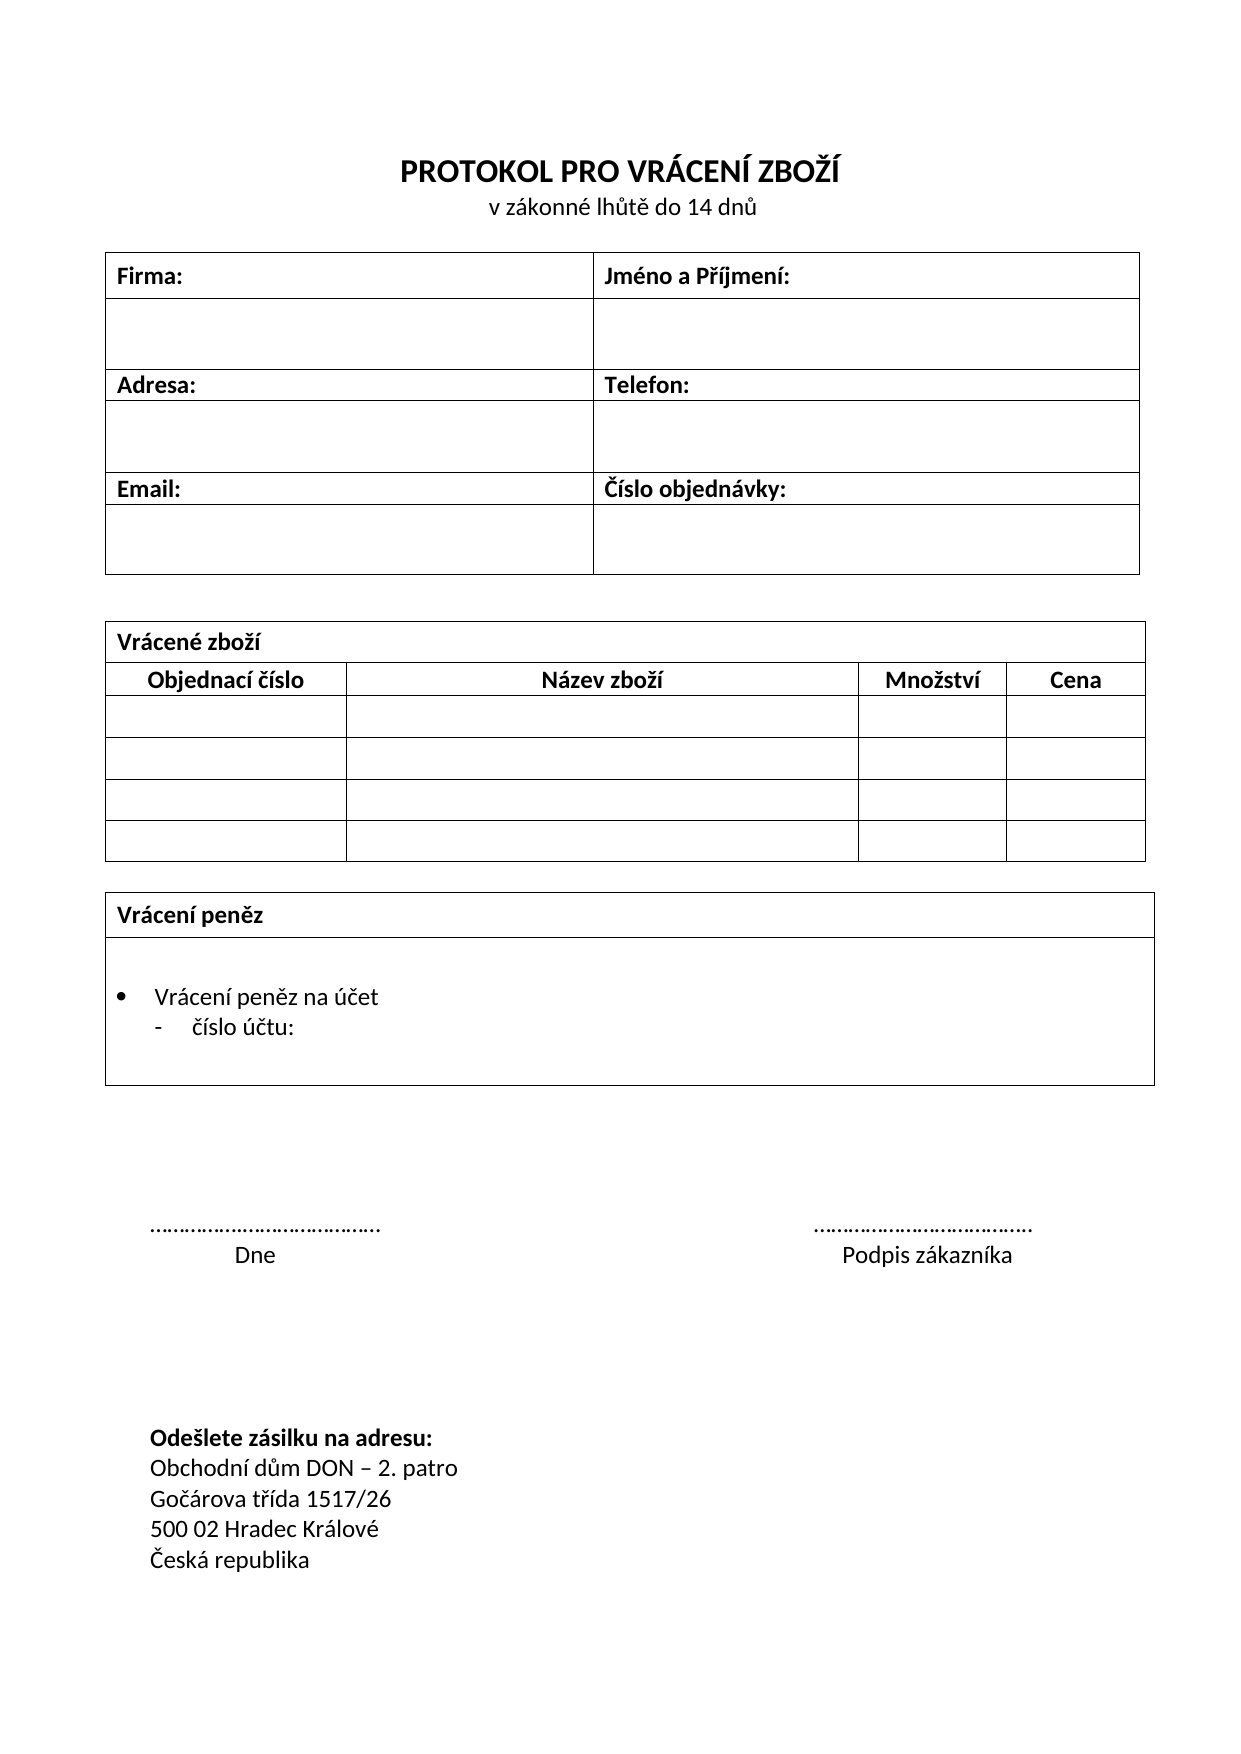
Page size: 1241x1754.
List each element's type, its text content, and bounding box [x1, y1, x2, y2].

table_header Vrácené zboží [106, 622, 1145, 662]
text …………….…………………… ……………………………….. [150, 1208, 1090, 1239]
table_cell [1007, 821, 1145, 861]
table_cell [1007, 696, 1145, 737]
text Odešlete zásilku na adresu: [150, 1422, 1090, 1452]
table_cell [1007, 738, 1145, 778]
table_cell Telefon: [594, 370, 1139, 400]
table_cell Email: [106, 473, 593, 504]
table_cell [594, 505, 1139, 574]
table_cell Množství [859, 663, 1006, 695]
table_cell [347, 821, 858, 861]
table_cell [347, 780, 858, 819]
text Obchodní dům DON – 2. patro [150, 1452, 1090, 1483]
table_cell [106, 780, 346, 819]
table_header Firma: [106, 253, 593, 298]
table_cell [106, 299, 593, 369]
table_cell [347, 696, 858, 737]
table_cell [106, 401, 593, 472]
table_cell Adresa: [106, 370, 593, 400]
table_cell [1007, 780, 1145, 819]
table_cell [859, 738, 1006, 778]
table_cell [859, 821, 1006, 861]
table_cell Číslo objednávky: [594, 473, 1139, 504]
table_cell Vrácení peněz na účet číslo účtu: [106, 938, 1154, 1085]
text Česká republika [150, 1544, 1090, 1574]
table_cell Objednací číslo [106, 663, 346, 695]
table_header Vrácení peněz [106, 893, 1154, 937]
table_cell [106, 738, 346, 778]
text PROTOKOL PRO VRÁCENÍ ZBOŽÍ [150, 150, 1090, 191]
table_cell Cena [1007, 663, 1145, 695]
table_cell [347, 738, 858, 778]
table_cell Název zboží [347, 663, 858, 695]
table_cell [594, 299, 1139, 369]
text 500 02 Hradec Králové [150, 1513, 1090, 1544]
table_header Jméno a Příjmení: [594, 253, 1139, 298]
table_cell [106, 696, 346, 737]
table_cell [859, 780, 1006, 819]
table_cell [106, 505, 593, 574]
text v zákonné lhůtě do 14 dnů [150, 191, 1090, 221]
text Gočárova třída 1517/26 [150, 1483, 1090, 1513]
text Dne Podpis zákazníka [150, 1239, 1090, 1269]
table_cell [106, 821, 346, 861]
table_cell [594, 401, 1139, 472]
table_cell [859, 696, 1006, 737]
